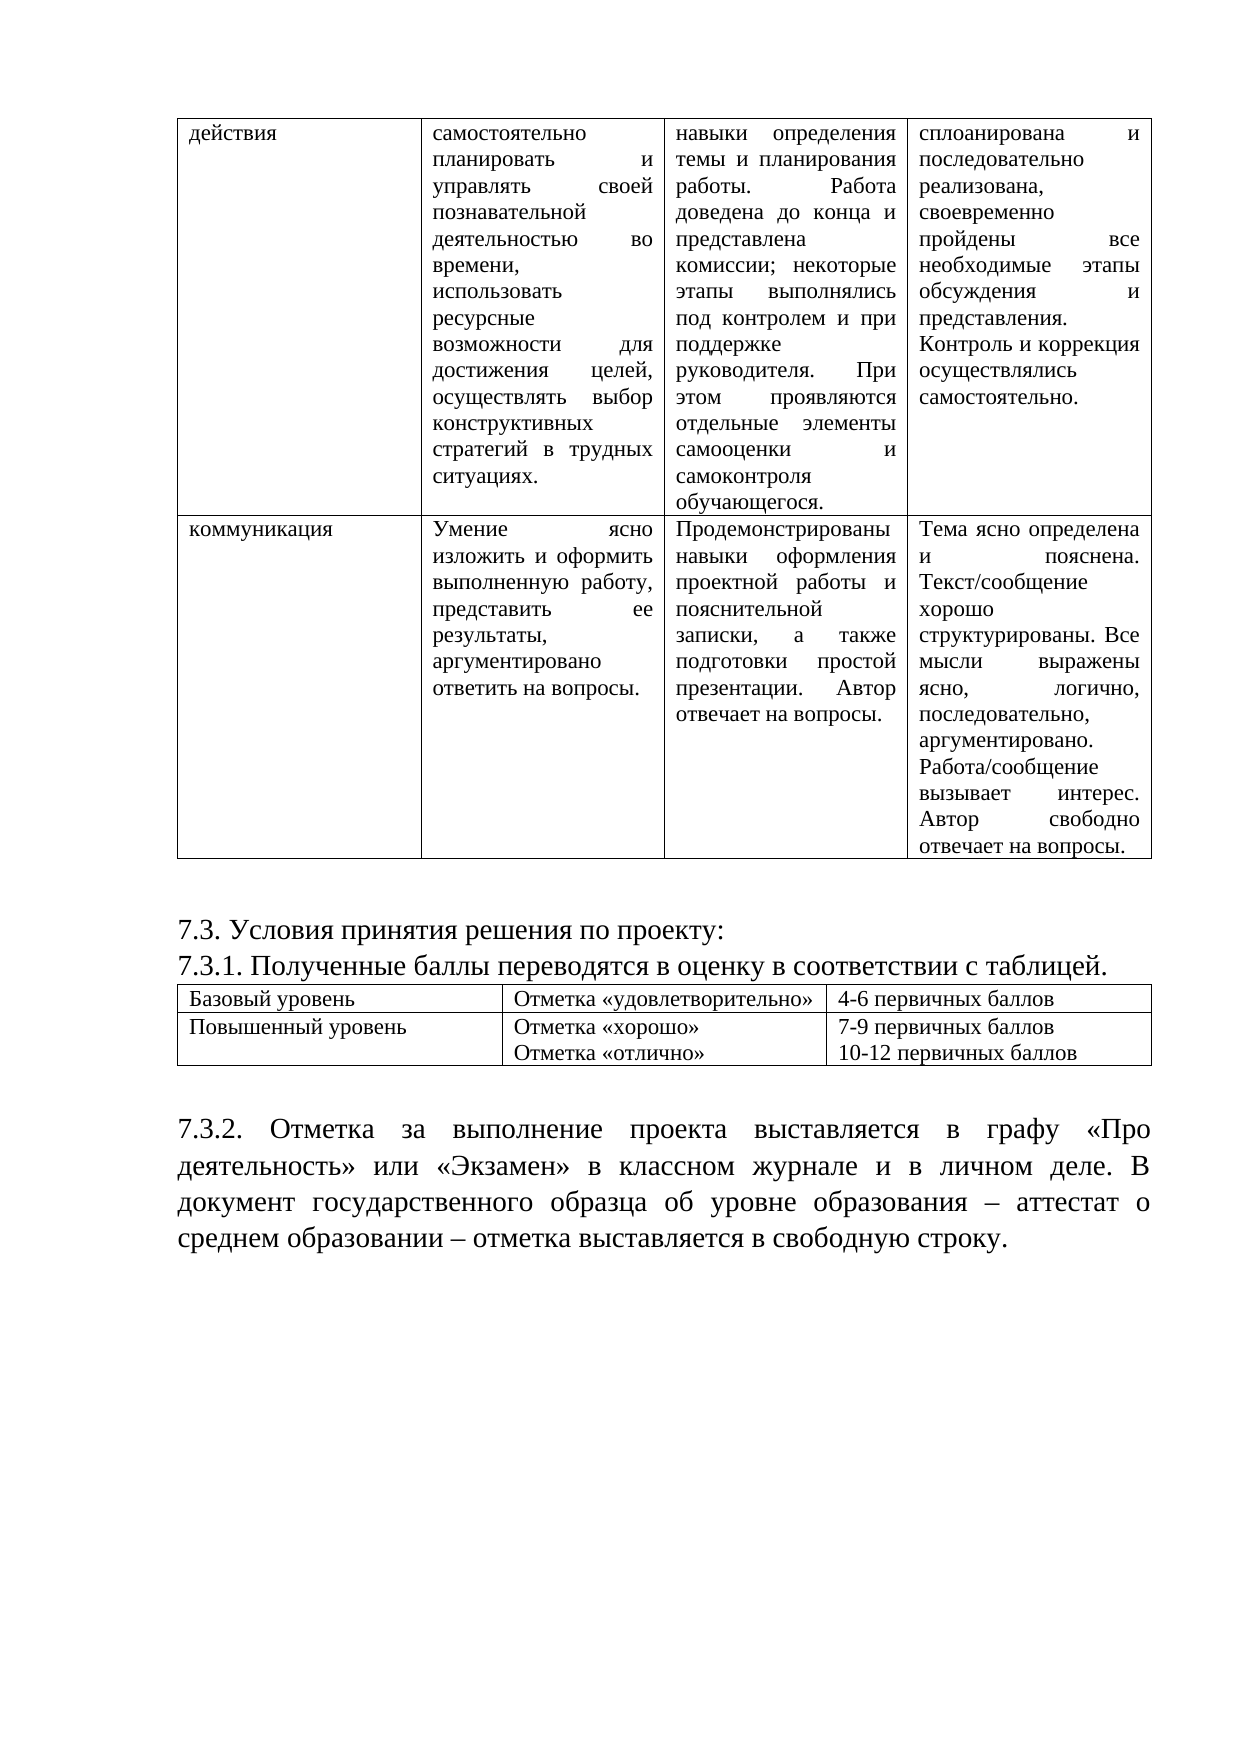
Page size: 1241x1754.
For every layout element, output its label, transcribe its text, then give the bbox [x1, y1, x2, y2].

text 7.3.2. Отметка за выполнение проекта выставляется в графу «Про деятельность» или «Экзамен» в классном журнале и в личном деле. В документ государственного образца об уровне образования – аттестат о среднем образовании – отметка выставляется в свободную строку. [177, 1112, 1152, 1253]
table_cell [178, 119, 421, 514]
table_header 4-6 первичных баллов [827, 985, 1151, 1012]
table_header Базовый уровень [178, 985, 502, 1012]
table_cell Повышенный уровень [178, 1013, 502, 1065]
table_cell 7-9 первичных баллов 10-12 первичных баллов [827, 1013, 1151, 1065]
table_cell Отметка «хорошо» Отметка «отлично» [503, 1013, 826, 1065]
table_header Отметка «удовлетворительно» [503, 985, 826, 1012]
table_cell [908, 119, 1151, 514]
table_cell Умение ясно изложить и оформить выполненную работу, представить ее результаты, аргументировано ответить на вопросы. [422, 516, 664, 858]
text 7.3. Условия принятия решения по проекту: [177, 912, 1152, 946]
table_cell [422, 119, 664, 514]
table_cell коммуникация [178, 516, 421, 858]
table_cell Продемонстрированы навыки оформления проектной работы и пояснительной записки, а также подготовки простой презентации. Автор отвечает на вопросы. [665, 516, 907, 858]
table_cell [665, 119, 907, 514]
text 7.3.1. Полученные баллы переводятся в оценку в соответствии с таблицей. [177, 948, 1152, 982]
table_cell Тема ясно определена и пояснена. Текст/сообщение хорошо структурированы. Все мысли выражены ясно, логично, последовательно, аргументировано. Работа/сообщение вызывает интерес. Автор свободно отвечает на вопросы. [908, 516, 1151, 858]
